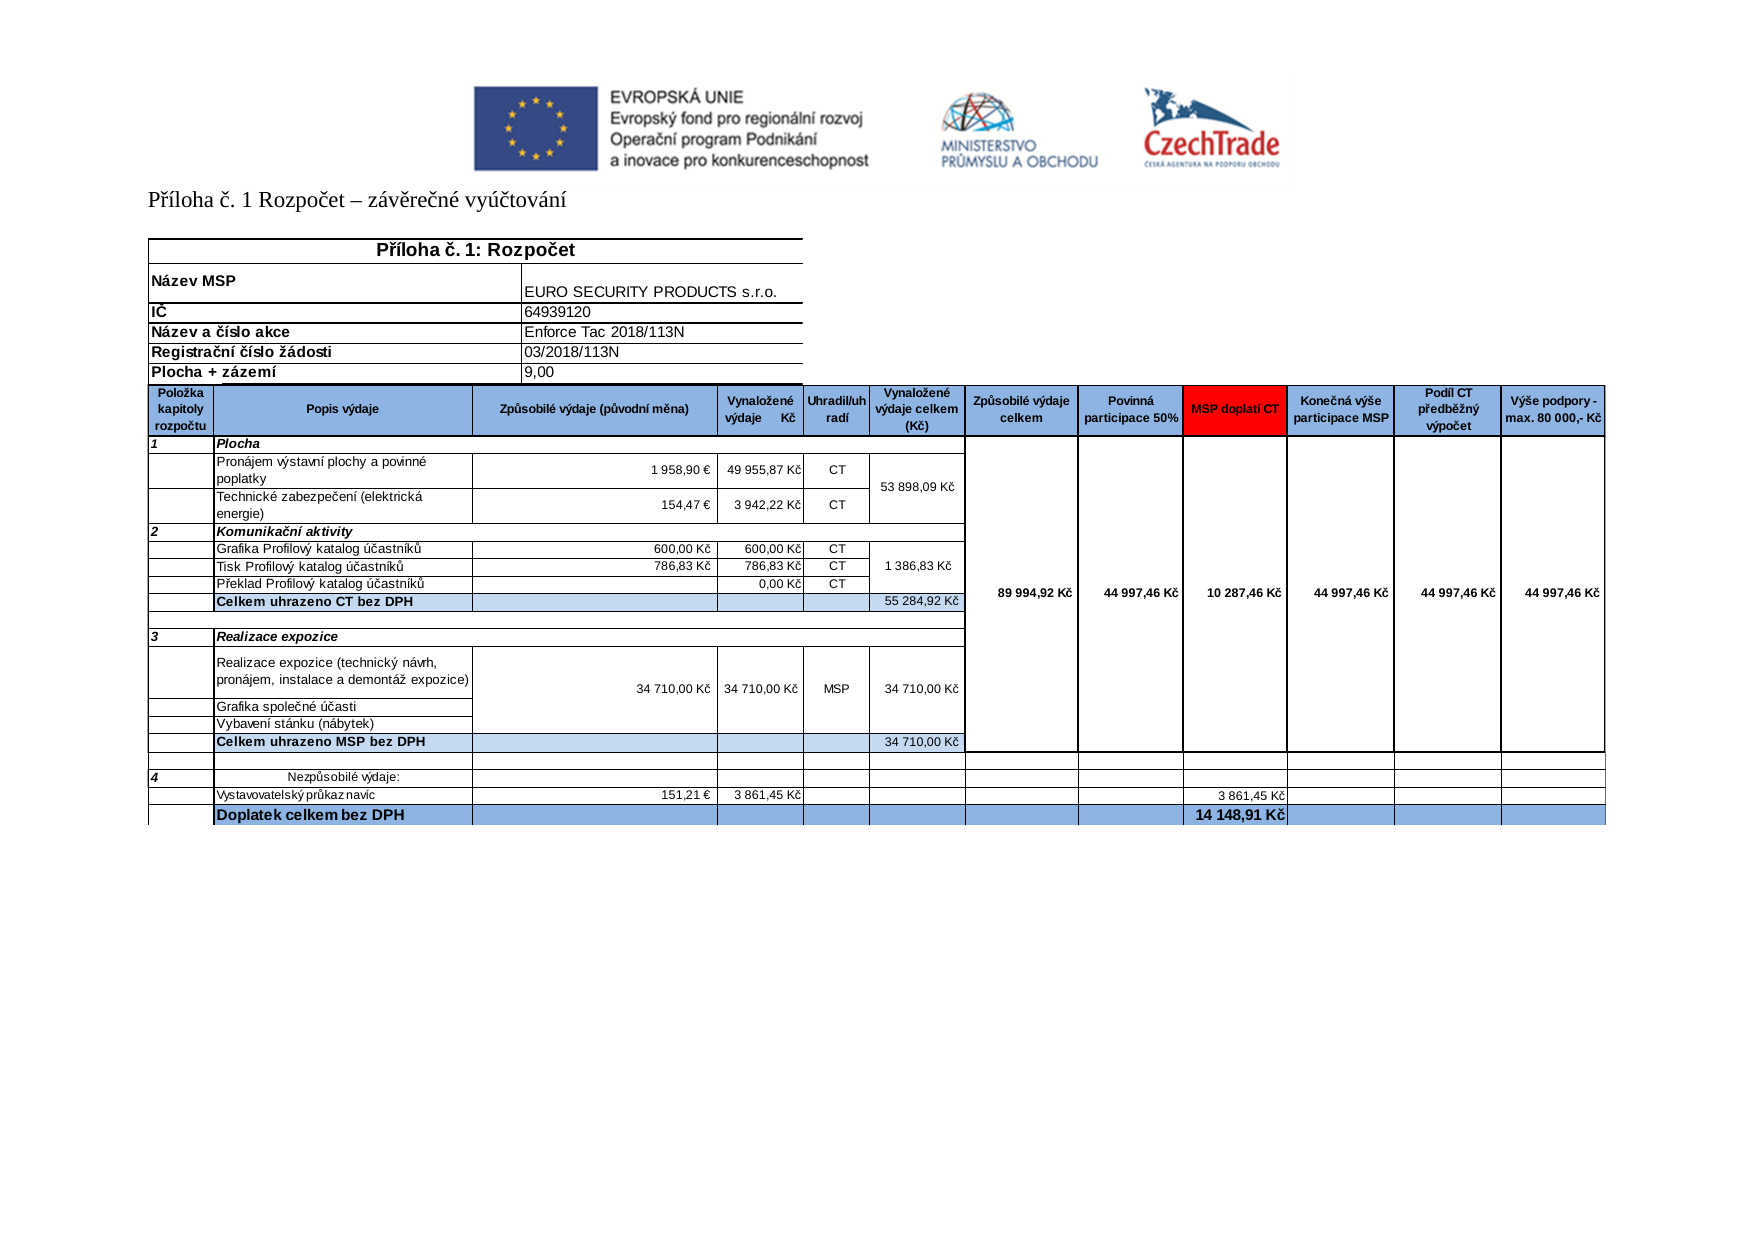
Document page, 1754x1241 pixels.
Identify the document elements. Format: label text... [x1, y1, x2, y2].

text Příloha č. 1 Rozpočet – závěrečné vyúčtování [148, 186, 1606, 212]
picture [462, 73, 1292, 186]
